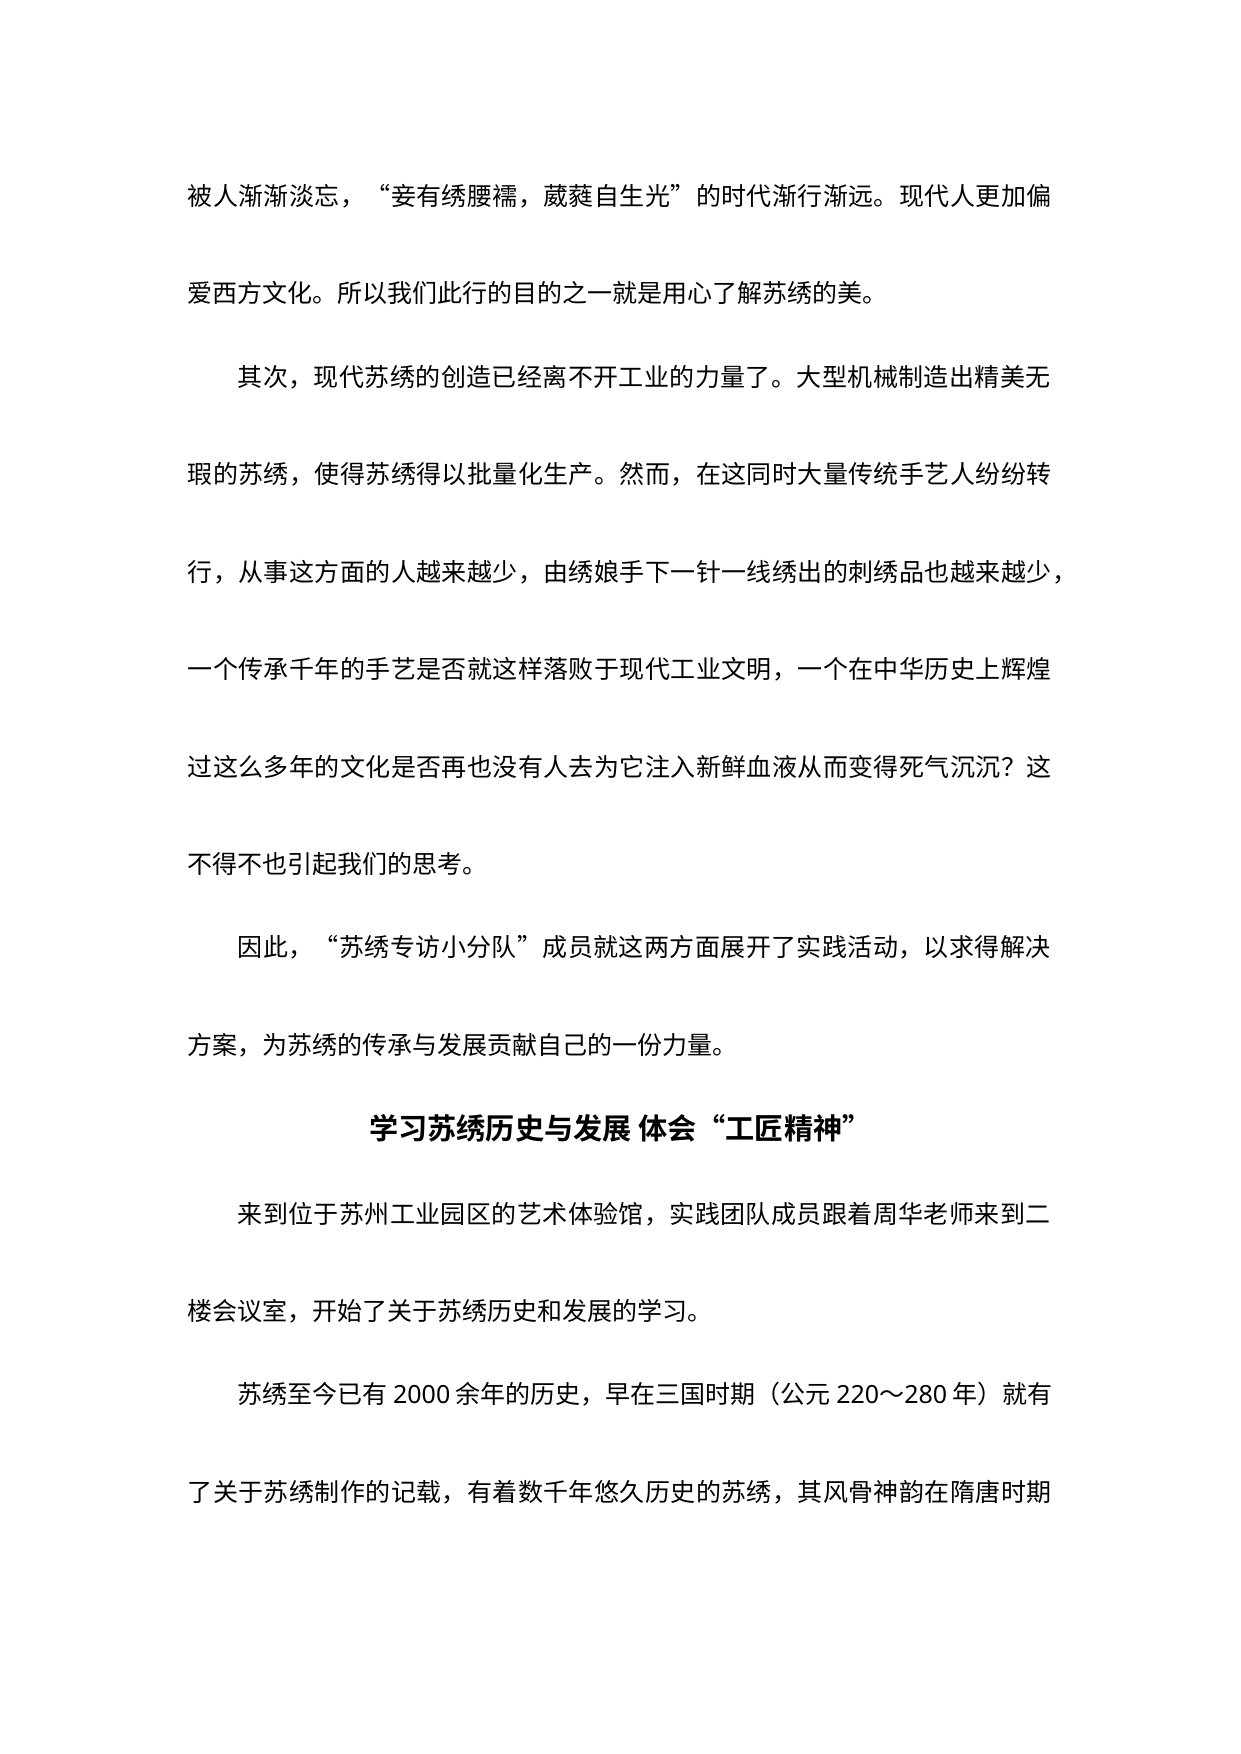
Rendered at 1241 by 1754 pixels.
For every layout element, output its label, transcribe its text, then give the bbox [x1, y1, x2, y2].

text 学习苏绣历史与发展 体会“工匠精神” [187, 1094, 1053, 1159]
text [187, 162, 1053, 324]
text 因此，“苏绣专访小分队”成员就这两方面展开了实践活动，以求得解决方案，为苏绣的传承与发展贡献自己的一份力量。 [187, 913, 1053, 1076]
text 来到位于苏州工业园区的艺术体验馆，实践团队成员跟着周华老师来到二楼会议室，开始了关于苏绣历史和发展的学习。 [187, 1180, 1053, 1342]
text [187, 1361, 1053, 1523]
text 其次，现代苏绣的创造已经离不开工业的力量了。大型机械制造出精美无瑕的苏绣，使得苏绣得以批量化生产。然而，在这同时大量传统手艺人纷纷转行，从事这方面的人越来越少，由绣娘手下一针一线绣出的刺绣品也越来越少，一个传承千年的手艺是否就这样落败于现代工业文明，一个在中华历史上辉煌过这么多年的文化是否再也没有人去为它注入新鲜血液从而变得死气沉沉？这不得不也引起我们的思考。 [187, 343, 1053, 895]
